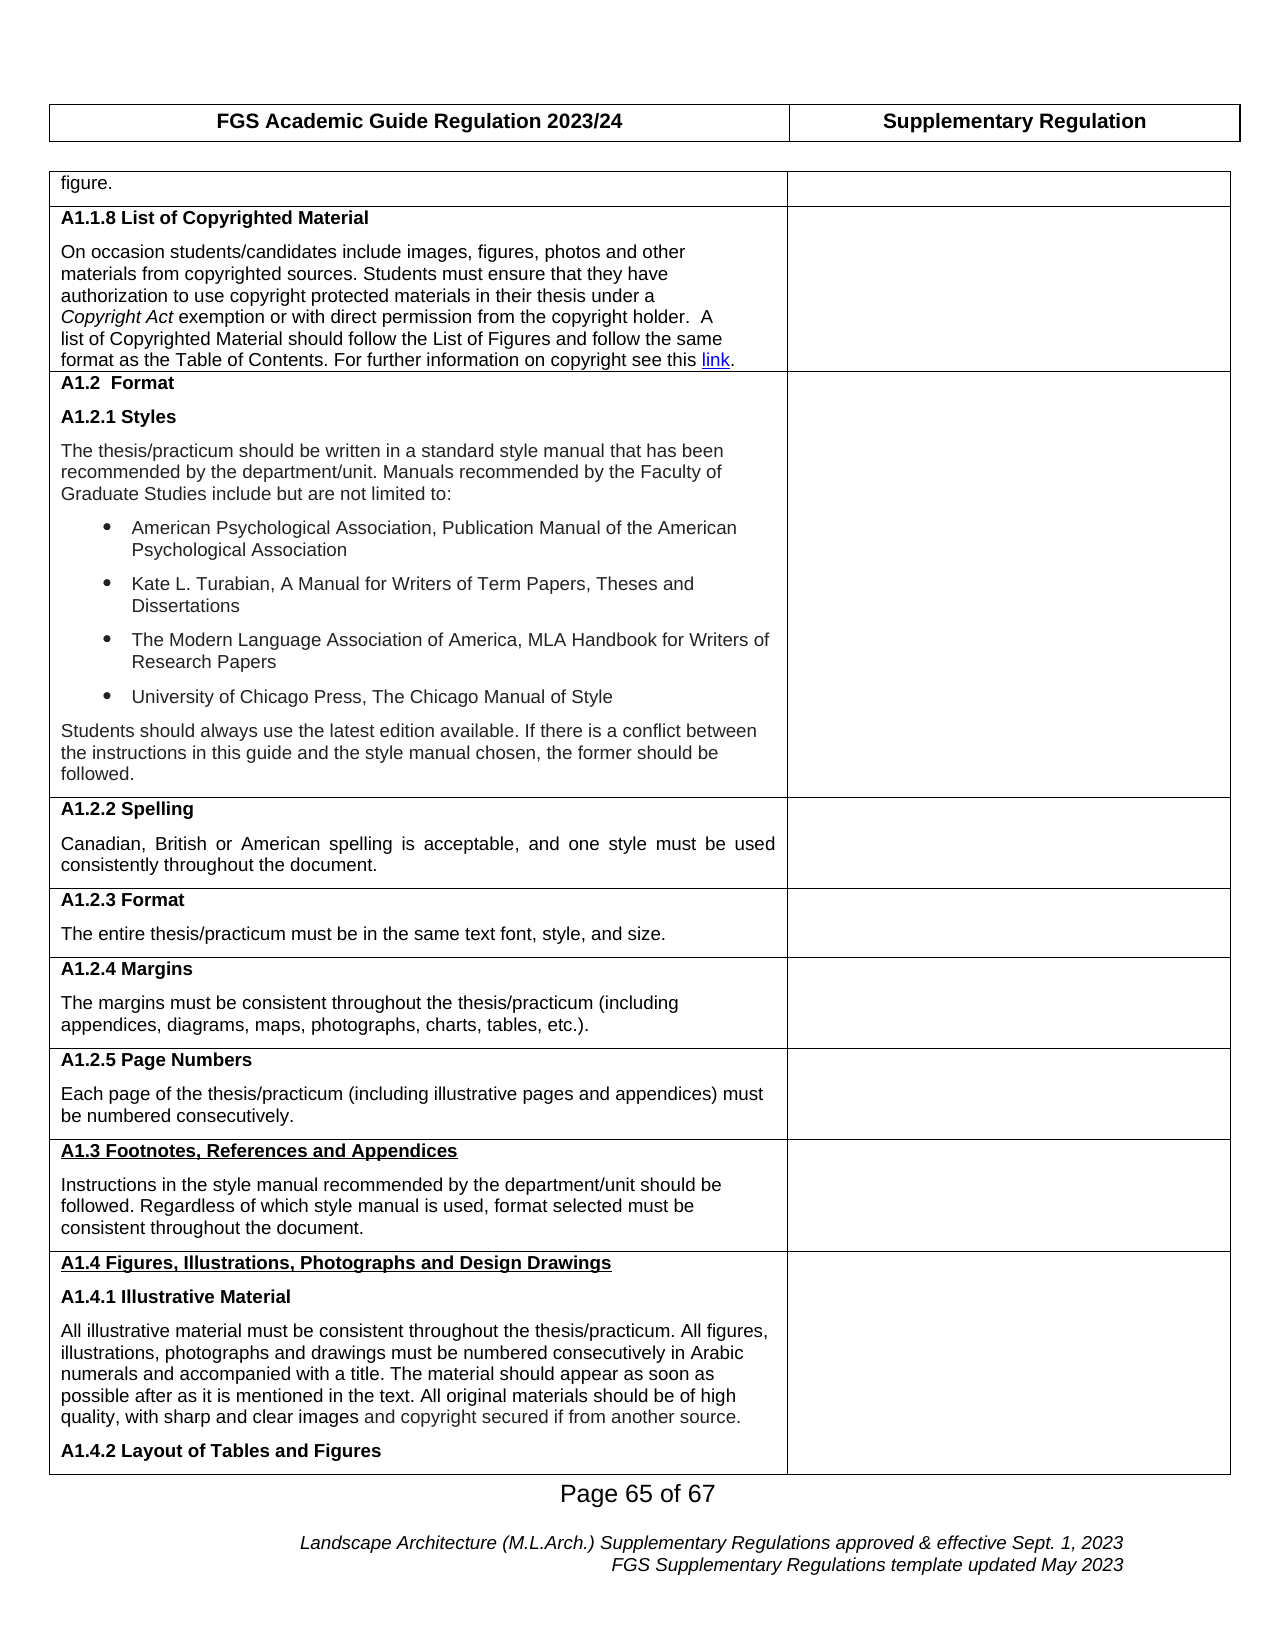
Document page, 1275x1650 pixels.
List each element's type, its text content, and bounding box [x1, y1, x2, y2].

table_cell A1.3 Footnotes, References and Appendices Instructions in the style manual recommended by the department/unit should be followed. Regardless of which style manual is used, format selected must be consistent throughout the document. [50, 1140, 787, 1251]
table_cell [788, 172, 1230, 206]
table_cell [50, 172, 787, 206]
table_cell [788, 958, 1230, 1048]
table_cell A1.2 Format A1.2.1 Styles The thesis/practicum should be written in a standard style manual that has been recommended by the department/unit. Manuals recommended by the Faculty of Graduate Studies include but are not limited to: American Psychological Association, Publication Manual of the American Psychological Association Kate L. Turabian, A Manual for Writers of Term Papers, Theses and Dissertations The Modern Language Association of America, MLA Handbook for Writers of Research Papers University of Chicago Press, The Chicago Manual of Style Students should always use the latest edition available. If there is a conflict between the instructions in this guide and the style manual chosen, the former should be followed. [50, 372, 787, 797]
table_cell [788, 1049, 1230, 1138]
table_cell [788, 889, 1230, 957]
table_cell A1.2.4 Margins The margins must be consistent throughout the thesis/practicum (including appendices, diagrams, maps, photographs, charts, tables, etc.). [50, 958, 787, 1048]
table_cell A1.2.3 Format The entire thesis/practicum must be in the same text font, style, and size. [50, 889, 787, 957]
table_cell [788, 372, 1230, 797]
table_cell [788, 1140, 1230, 1251]
table_cell [788, 798, 1230, 888]
table_cell A1.2.2 Spelling Canadian, British or American spelling is acceptable, and one style must be used consistently throughout the document. [50, 798, 787, 888]
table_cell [50, 1252, 787, 1474]
table_cell A1.1.8 List of Copyrighted Material On occasion students/candidates include images, figures, photos and other materials from copyrighted sources. Students must ensure that they have authorization to use copyright protected materials in their thesis under a Copyright Act exemption or with direct permission from the copyright holder. A list of Copyrighted Material should follow the List of Figures and follow the same format as the Table of Contents. For further information on copyright see this link. [50, 207, 787, 371]
table_cell [788, 207, 1230, 371]
table_cell A1.2.5 Page Numbers Each page of the thesis/practicum (including illustrative pages and appendices) must be numbered consecutively. [50, 1049, 787, 1138]
table_cell [788, 1252, 1230, 1474]
